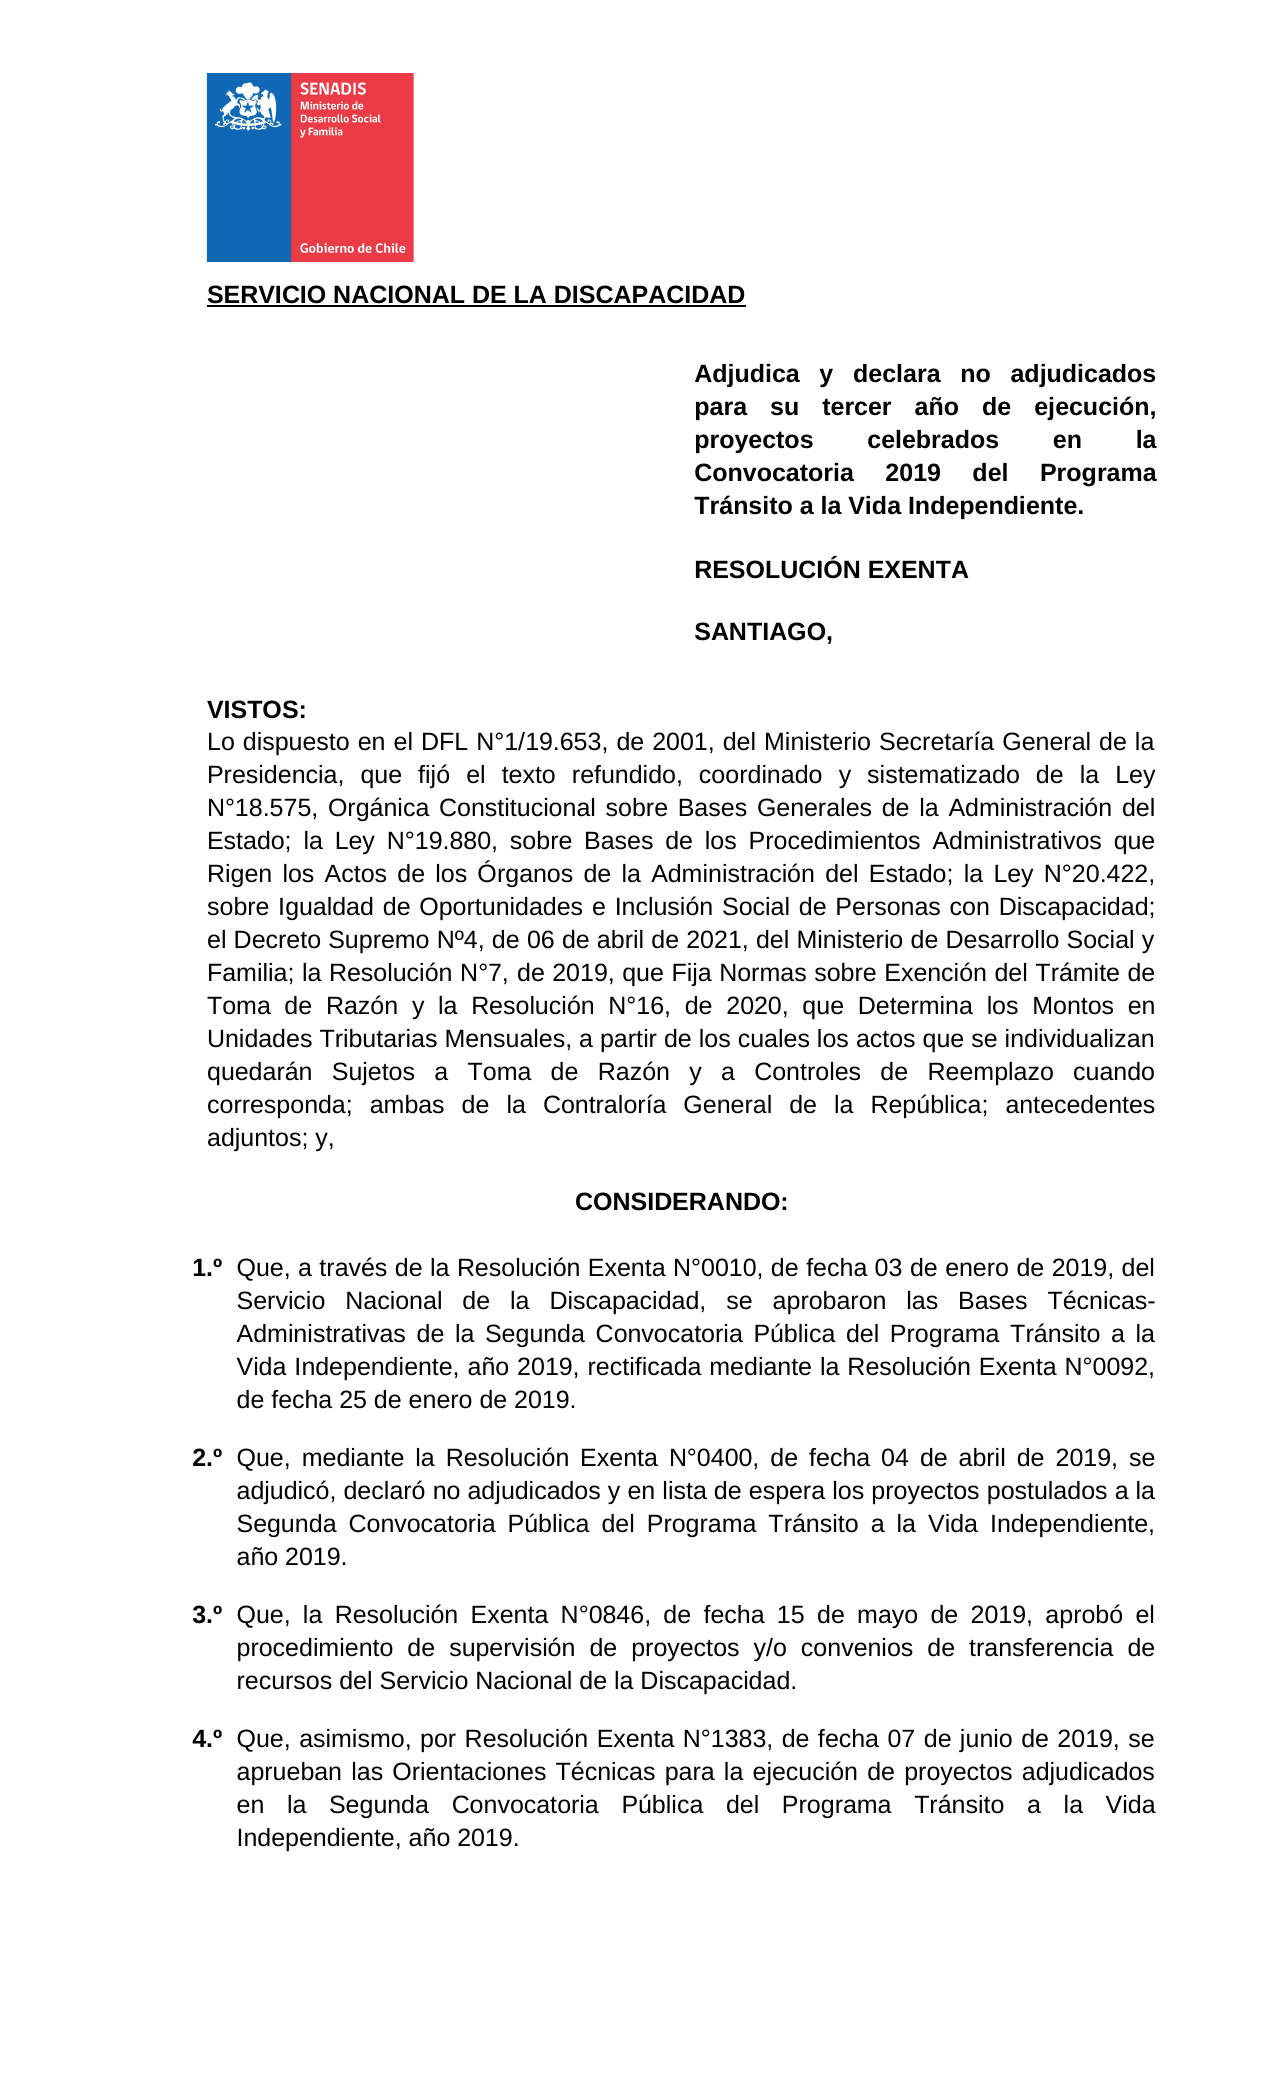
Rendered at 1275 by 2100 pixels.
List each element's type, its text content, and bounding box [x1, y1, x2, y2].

text RESOLUCIÓN EXENTA [694, 555, 1157, 583]
text Lo dispuesto en el DFL N°1/19.653, de 2001, del Ministerio Secretaría General de la Presidencia, que fijó el texto refundido, coordinado y sistematizado de la Ley N°18.575, Orgánica Constitucional sobre Bases Generales de la Administración del Estado; la Ley N°19.880, sobre Bases de los Procedimientos Administrativos que Rigen los Actos de los Órganos de la Administración del Estado; la Ley N°20.422, sobre Igualdad de Oportunidades e Inclusión Social de Personas con Discapacidad; el Decreto Supremo Nº4, de 06 de abril de 2021, del Ministerio de Desarrollo Social y Familia; la Resolución N°7, de 2019, que Fija Normas sobre Exención del Trámite de Toma de Razón y la Resolución N°16, de 2020, que Determina los Montos en Unidades Tributarias Mensuales, a partir de los cuales los actos que se individualizan quedarán Sujetos a Toma de Razón y a Controles de Reemplazo cuando corresponda; ambas de la Contraloría General de la República; antecedentes adjuntos; y, [207, 727, 1157, 1152]
list Que, a través de la Resolución Exenta N°0010, de fecha 03 de enero de 2019, del Servicio Nacional de la Discapacidad, se aprobaron las Bases Técnicas-Administrativas de la Segunda Convocatoria Pública del Programa Tránsito a la Vida Independiente, año 2019, rectificada mediante la Resolución Exenta N°0092, de fecha 25 de enero de 2019. [192, 1253, 1157, 1414]
picture [206, 73, 414, 262]
text CONSIDERANDO: [207, 1187, 1157, 1216]
list Que, la Resolución Exenta N°0846, de fecha 15 de mayo de 2019, aprobó el procedimiento de supervisión de proyectos y/o convenios de transferencia de recursos del Servicio Nacional de la Discapacidad. [192, 1600, 1157, 1695]
text Adjudica y declara no adjudicados para su tercer año de ejecución, proyectos celebrados en la Convocatoria 2019 del Programa Tránsito a la Vida Independiente. [694, 358, 1157, 519]
text VISTOS: [207, 696, 1157, 724]
text SERVICIO NACIONAL DE LA DISCAPACIDAD [207, 281, 1157, 309]
list Que, asimismo, por Resolución Exenta N°1383, de fecha 07 de junio de 2019, se aprueban las Orientaciones Técnicas para la ejecución de proyectos adjudicados en la Segunda Convocatoria Pública del Programa Tránsito a la Vida Independiente, año 2019. [192, 1724, 1157, 1852]
list Que, mediante la Resolución Exenta N°0400, de fecha 04 de abril de 2019, se adjudicó, declaró no adjudicados y en lista de espera los proyectos postulados a la Segunda Convocatoria Pública del Programa Tránsito a la Vida Independiente, año 2019. [192, 1443, 1157, 1571]
text SANTIAGO, [694, 617, 1157, 646]
